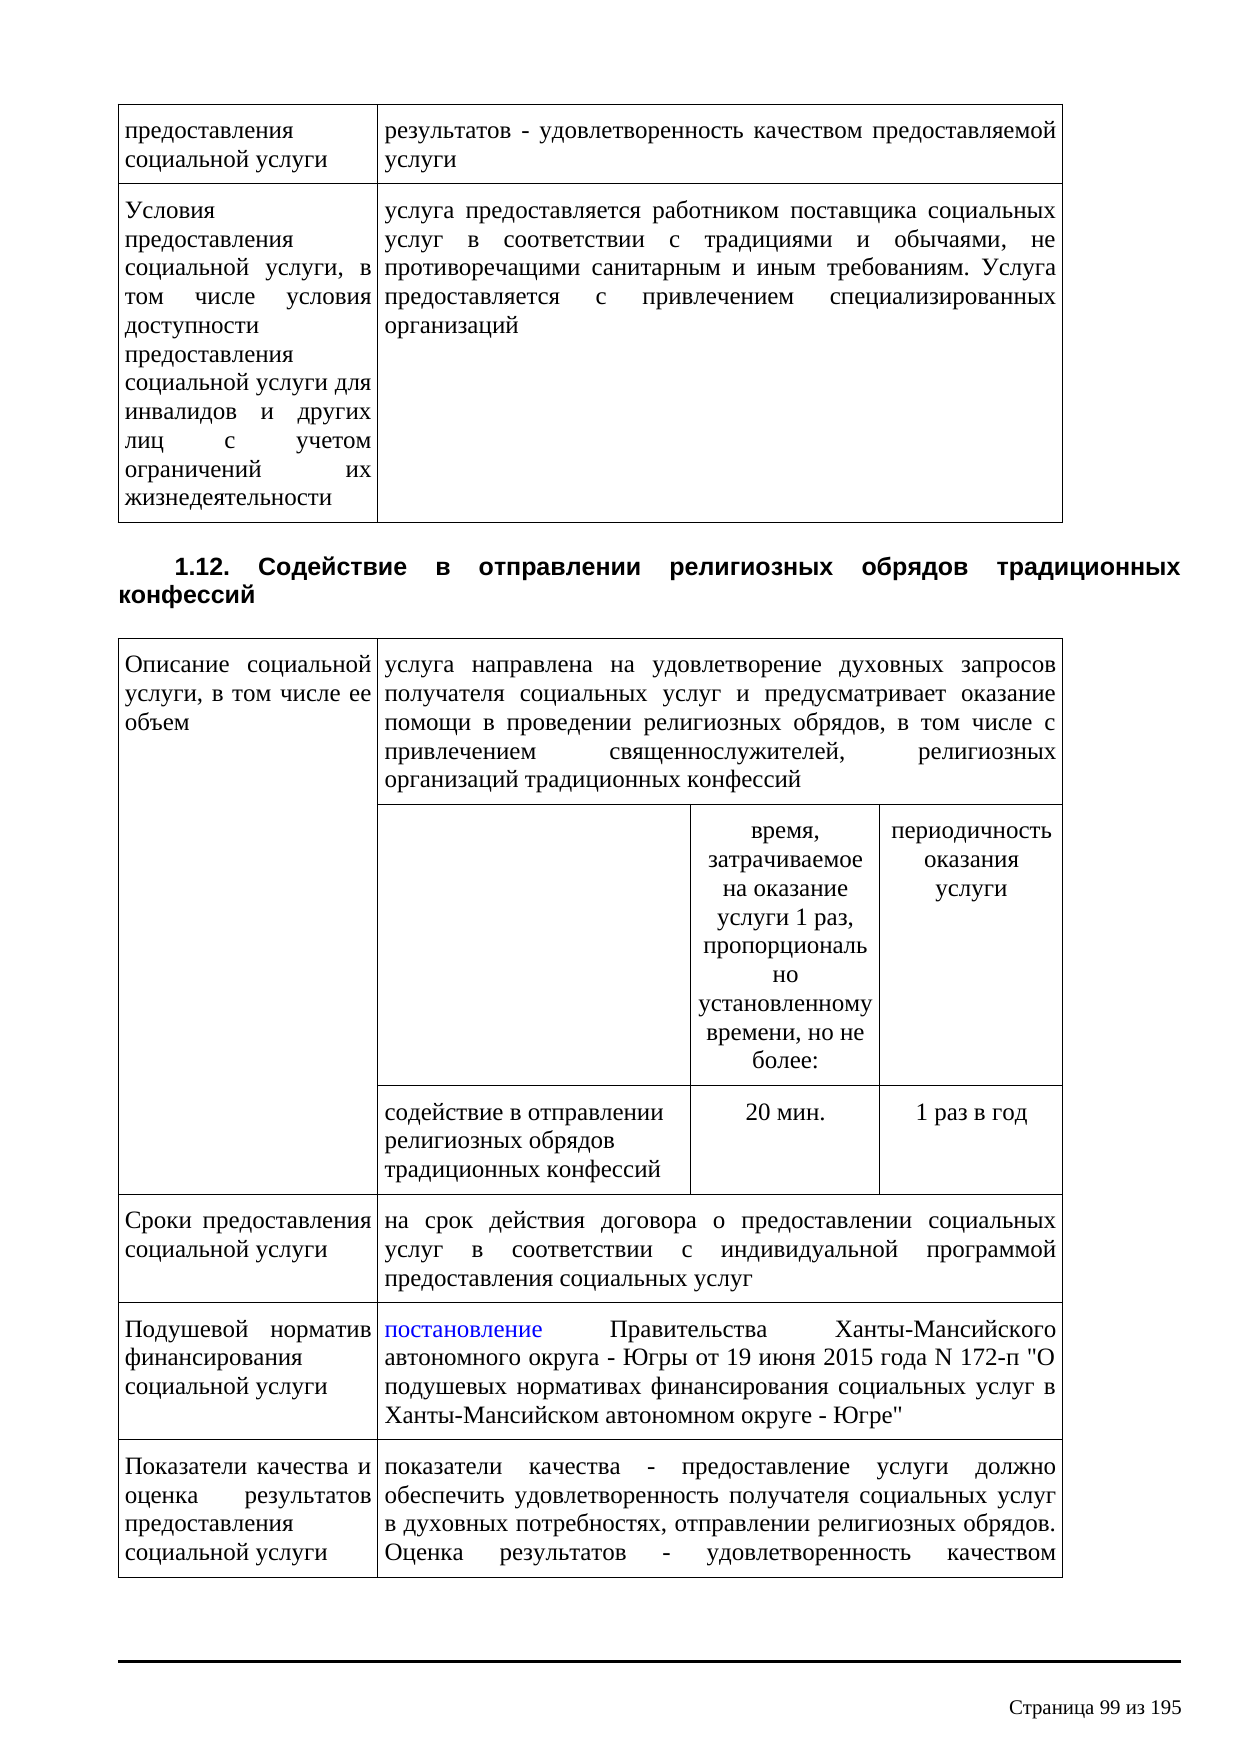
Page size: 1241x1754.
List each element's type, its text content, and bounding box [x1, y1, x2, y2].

table_cell время, затрачиваемое на оказание услуги 1 раз, пропорционально установленному времени, но не более: [691, 805, 879, 1085]
table_cell содействие в отправлении религиозных обрядов традиционных конфессий [378, 1086, 690, 1193]
table_header Описание социальной услуги, в том числе ее объем [119, 639, 377, 1193]
table_cell услуга предоставляется работником поставщика социальных услуг в соответствии с традициями и обычаями, не противоречащими санитарным и иным требованиям. Услуга предоставляется с привлечением специализированных организаций [378, 184, 1062, 522]
table_cell 20 мин. [691, 1086, 879, 1193]
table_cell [378, 105, 1062, 183]
table_cell Подушевой норматив финансирования социальной услуги [119, 1303, 377, 1439]
table_cell постановление Правительства Ханты-Мансийского автономного округа - Югры от 19 июня 2015 года N 172-п "О подушевых нормативах финансирования социальных услуг в Ханты-Мансийском автономном округе - Югре" [378, 1303, 1062, 1439]
table_header услуга направлена на удовлетворение духовных запросов получателя социальных услуг и предусматривает оказание помощи в проведении религиозных обрядов, в том числе с привлечением священнослужителей, религиозных организаций традиционных конфессий [378, 639, 1062, 804]
title 1.12. Содействие в отправлении религиозных обрядов традиционных конфессий [118, 552, 1181, 609]
table_cell 1 раз в год [880, 1086, 1062, 1193]
table_cell периодичность оказания услуги [880, 805, 1062, 1085]
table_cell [378, 1440, 1062, 1577]
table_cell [119, 105, 377, 183]
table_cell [119, 1440, 377, 1577]
table_cell Условия предоставления социальной услуги, в том числе условия доступности предоставления социальной услуги для инвалидов и других лиц с учетом ограничений их жизнедеятельности [119, 184, 377, 522]
table_cell [378, 805, 690, 1085]
table_cell Сроки предоставления социальной услуги [119, 1195, 377, 1302]
table_cell на срок действия договора о предоставлении социальных услуг в соответствии с индивидуальной программой предоставления социальных услуг [378, 1195, 1062, 1302]
